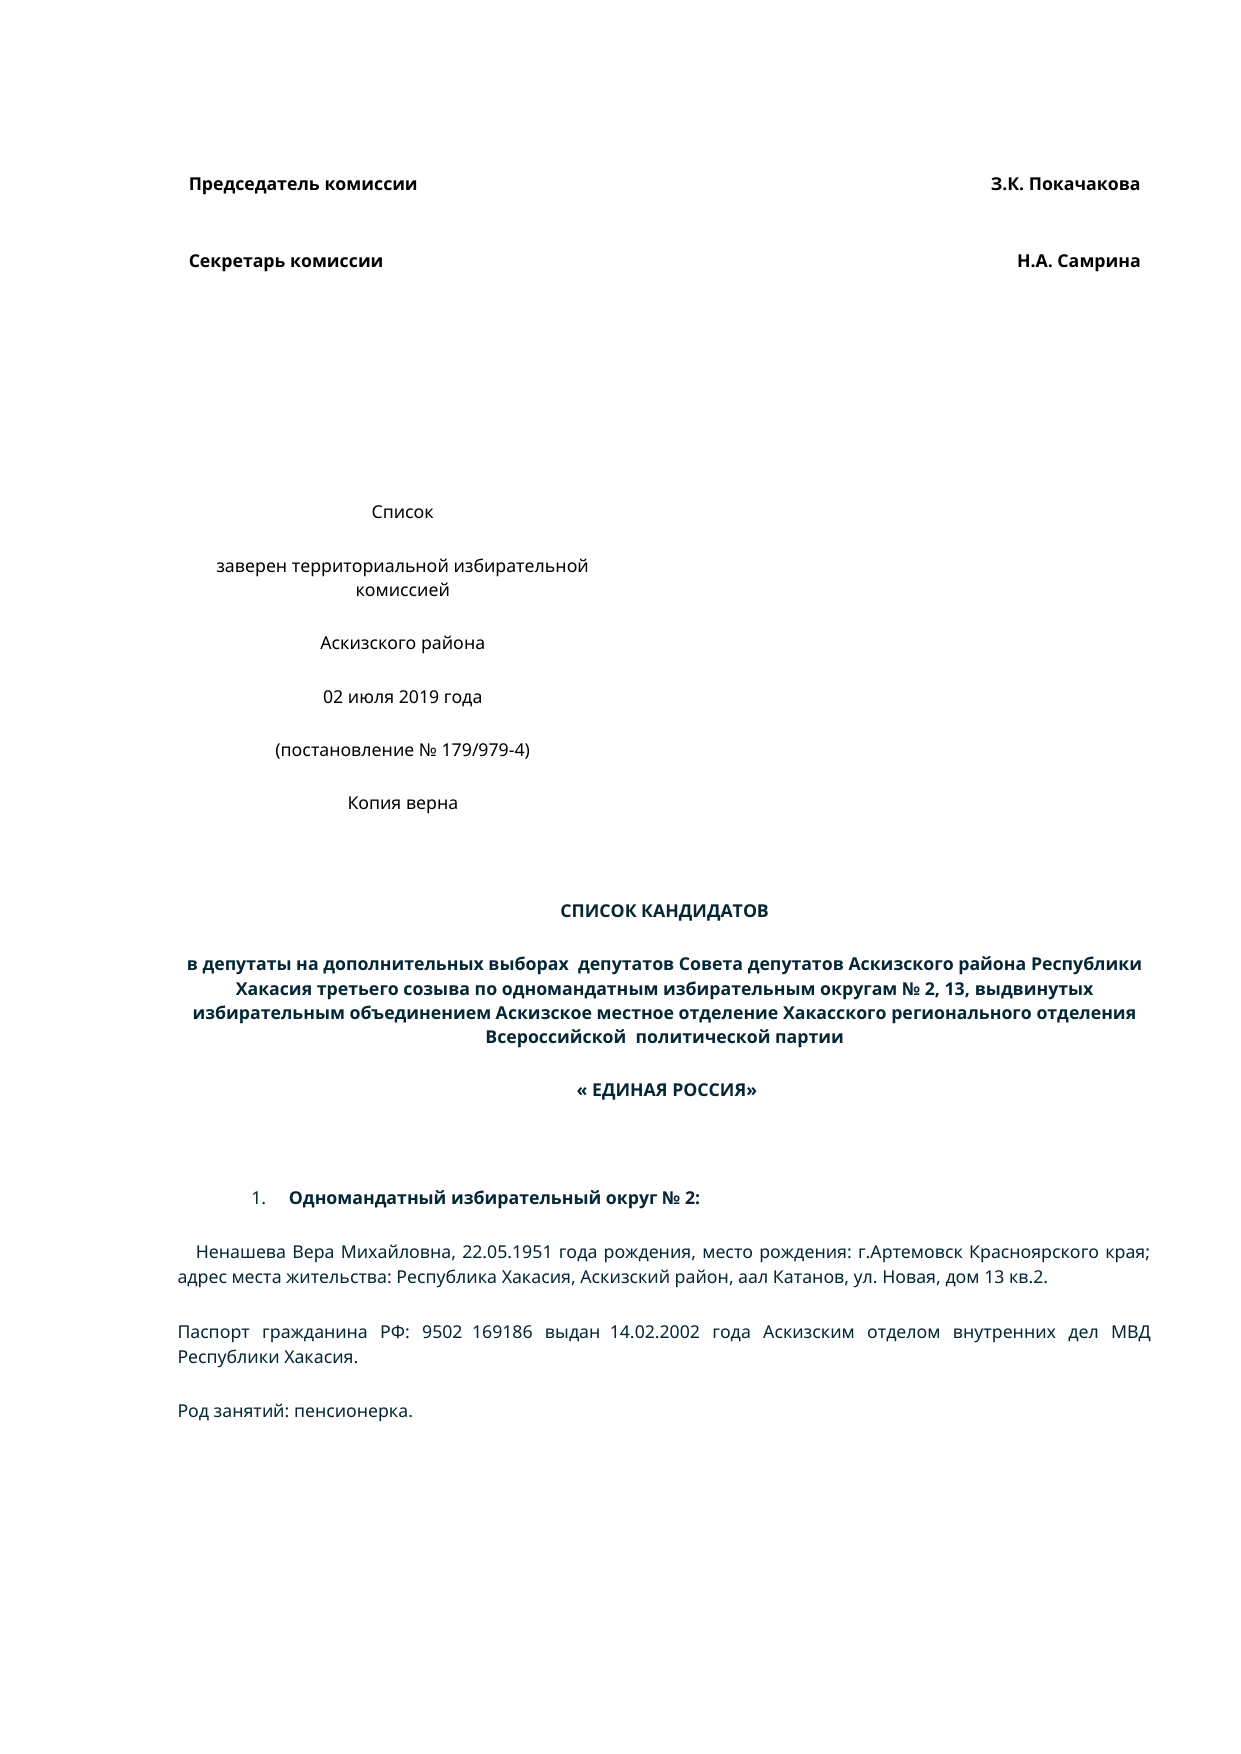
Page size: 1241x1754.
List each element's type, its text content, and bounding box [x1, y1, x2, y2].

text « ЕДИНАЯ РОССИЯ» [177, 1078, 1152, 1102]
table_header З.К. Покачакова [660, 171, 1152, 249]
table_header Список заверен территориальной избирательной комиссией Аскизского района 02 июля 2019 года (постановление № 179/979-4) Копия верна [203, 500, 602, 815]
text в депутаты на дополнительных выборах депутатов Совета депутатов Аскизского района Республики Хакасия третьего созыва по одномандатным избирательным округам № 2, 13, выдвинутых избирательным объединением Аскизское местное отделение Хакасского регионального отделения Всероссийской политической партии [177, 952, 1152, 1048]
table_header Председатель комиссии [177, 171, 660, 249]
table_cell Секретарь комиссии [177, 249, 660, 273]
text Ненашева Вера Михайловна, 22.05.1951 года рождения, место рождения: г.Артемовск Красноярского края; адрес места жительства: Республика Хакасия, Аскизский район, аал Катанов, ул. Новая, дом 13 кв.2. [177, 1239, 1152, 1289]
text Паспорт гражданина РФ: 9502 169186 выдан 14.02.2002 года Аскизским отделом внутренних дел МВД Республики Хакасия. [177, 1318, 1152, 1369]
table_cell Н.А. Самрина [660, 249, 1152, 273]
text Род занятий: пенсионерка. [177, 1398, 1152, 1423]
text 1. Одномандатный избирательный округ № 2: [251, 1184, 1152, 1209]
text СПИСОК КАНДИДАТОВ [177, 898, 1152, 923]
